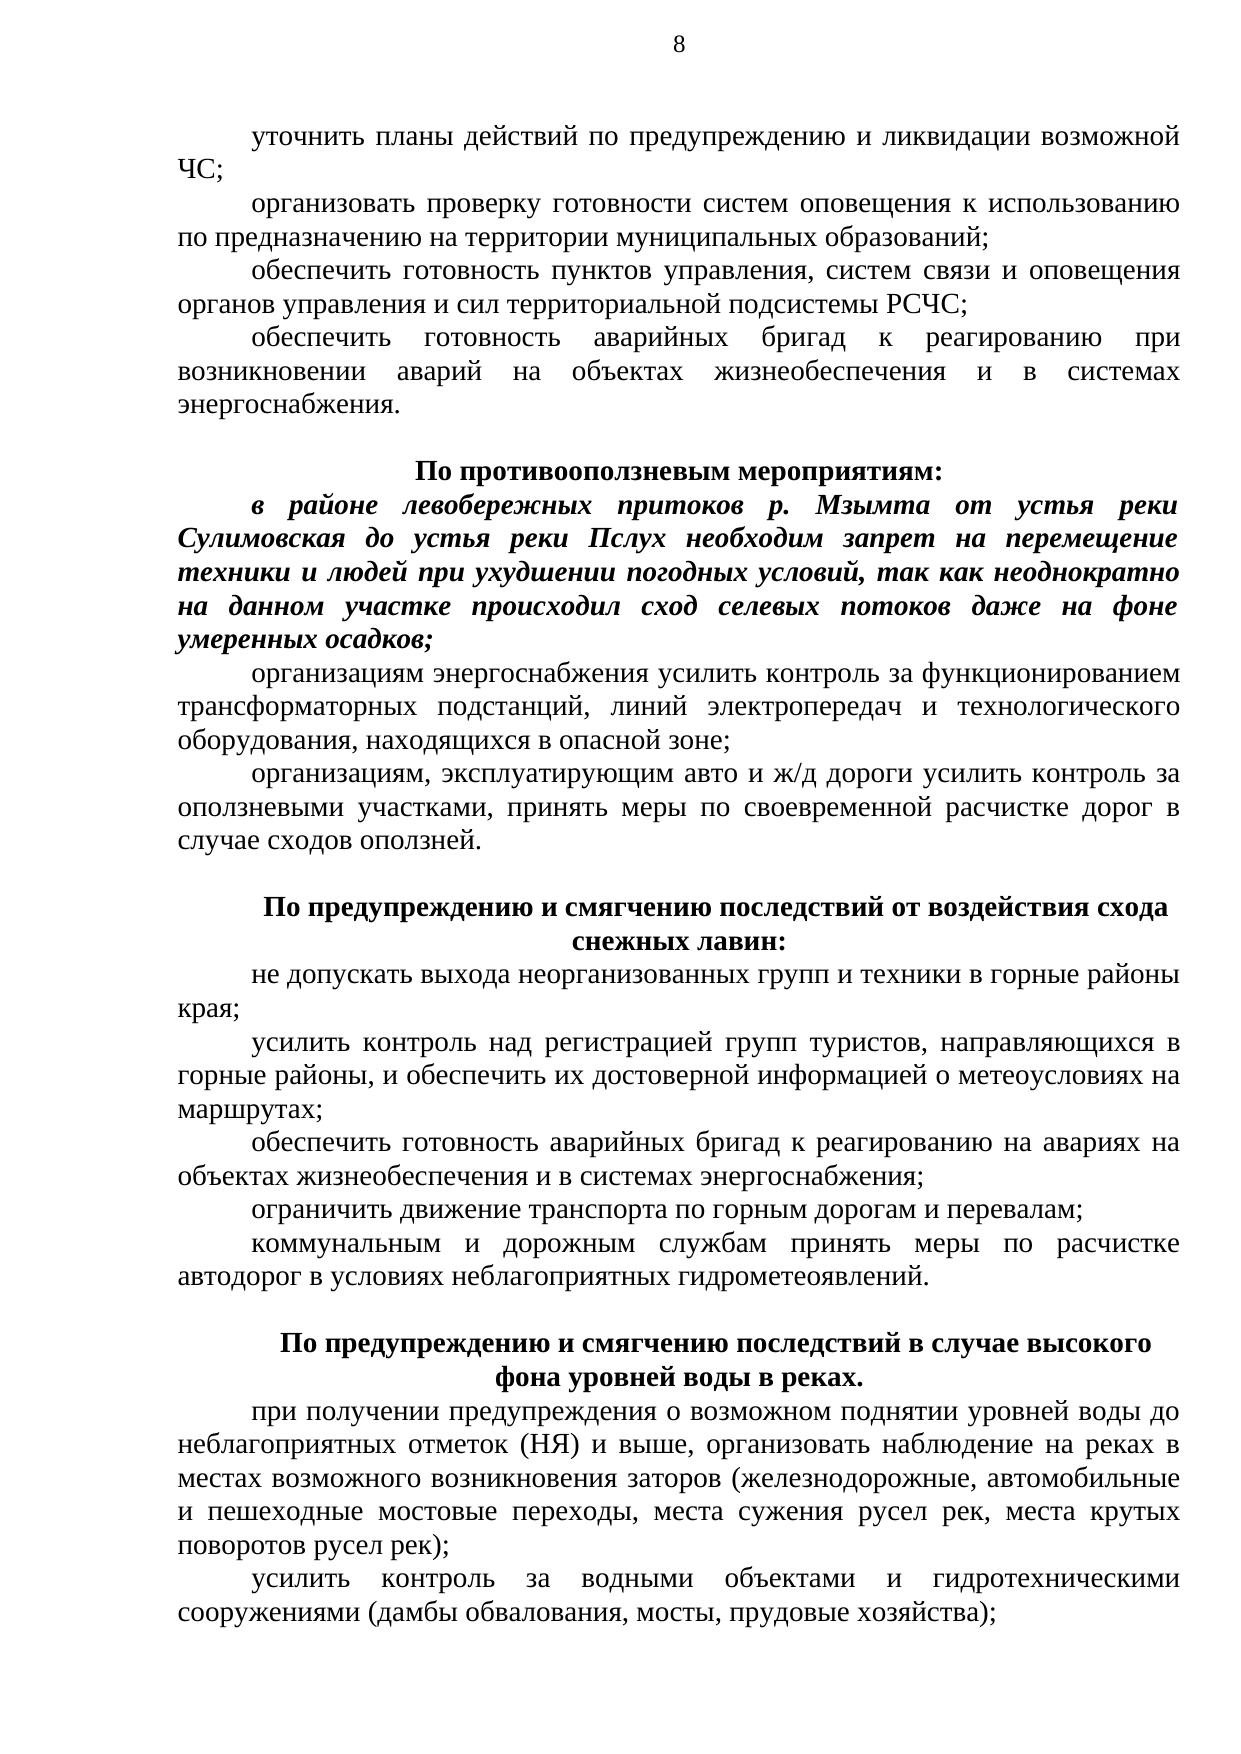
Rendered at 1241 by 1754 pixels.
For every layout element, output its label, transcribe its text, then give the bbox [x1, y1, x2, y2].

text организациям, эксплуатирующим авто и ж/д дороги усилить контроль за оползневыми участками, принять меры по своевременной расчистке дорог в случае сходов оползней. [177, 755, 1181, 856]
text коммунальным и дорожным службам принять меры по расчистке автодорог в условиях неблагоприятных гидрометеоявлений. [177, 1225, 1181, 1292]
text организовать проверку готовности систем оповещения к использованию по предназначению на территории муниципальных образований; [177, 185, 1181, 252]
text обеспечить готовность аварийных бригад к реагированию на авариях на объектах жизнеобеспечения и в системах энергоснабжения; [177, 1124, 1181, 1191]
text По предупреждению и смягчению последствий в случае высокого фона уровней воды в реках. [177, 1326, 1181, 1393]
text обеспечить готовность аварийных бригад к реагированию при возникновении аварий на объектах жизнеобеспечения и в системах энергоснабжения. [177, 319, 1181, 420]
text По предупреждению и смягчению последствий от воздействия схода снежных лавин: [177, 889, 1181, 957]
text не допускать выхода неорганизованных групп и техники в горные районы края; [177, 957, 1181, 1024]
text организациям энергоснабжения усилить контроль за функционированием трансформаторных подстанций, линий электропередач и технологического оборудования, находящихся в опасной зоне; [177, 655, 1181, 755]
text ограничить движение транспорта по горным дорогам и перевалам; [177, 1191, 1181, 1225]
text усилить контроль за водными объектами и гидротехническими сооружениями (дамбы обвалования, мосты, прудовые хозяйства); [177, 1560, 1181, 1627]
text уточнить планы действий по предупреждению и ликвидации возможной ЧС; [177, 118, 1181, 185]
text при получении предупреждения о возможном поднятии уровней воды до неблагоприятных отметок (НЯ) и выше, организовать наблюдение на реках в местах возможного возникновения заторов (железнодорожные, автомобильные и пешеходные мостовые переходы, места сужения русел рек, места крутых поворотов русел рек); [177, 1393, 1181, 1560]
text По противооползневым мероприятиям: [177, 453, 1181, 487]
text усилить контроль над регистрацией групп туристов, направляющихся в горные районы, и обеспечить их достоверной информацией о метеоусловиях на маршрутах; [177, 1024, 1181, 1124]
text обеспечить готовность пунктов управления, систем связи и оповещения органов управления и сил территориальной подсистемы РСЧС; [177, 252, 1181, 319]
text в районе левобережных притоков р. Мзымта от устья реки Сулимовская до устья реки Пслух необходим запрет на перемещение техники и людей при ухудшении погодных условий, так как неоднократно на данном участке происходил сход селевых потоков даже на фоне умеренных осадков; [177, 487, 1181, 655]
